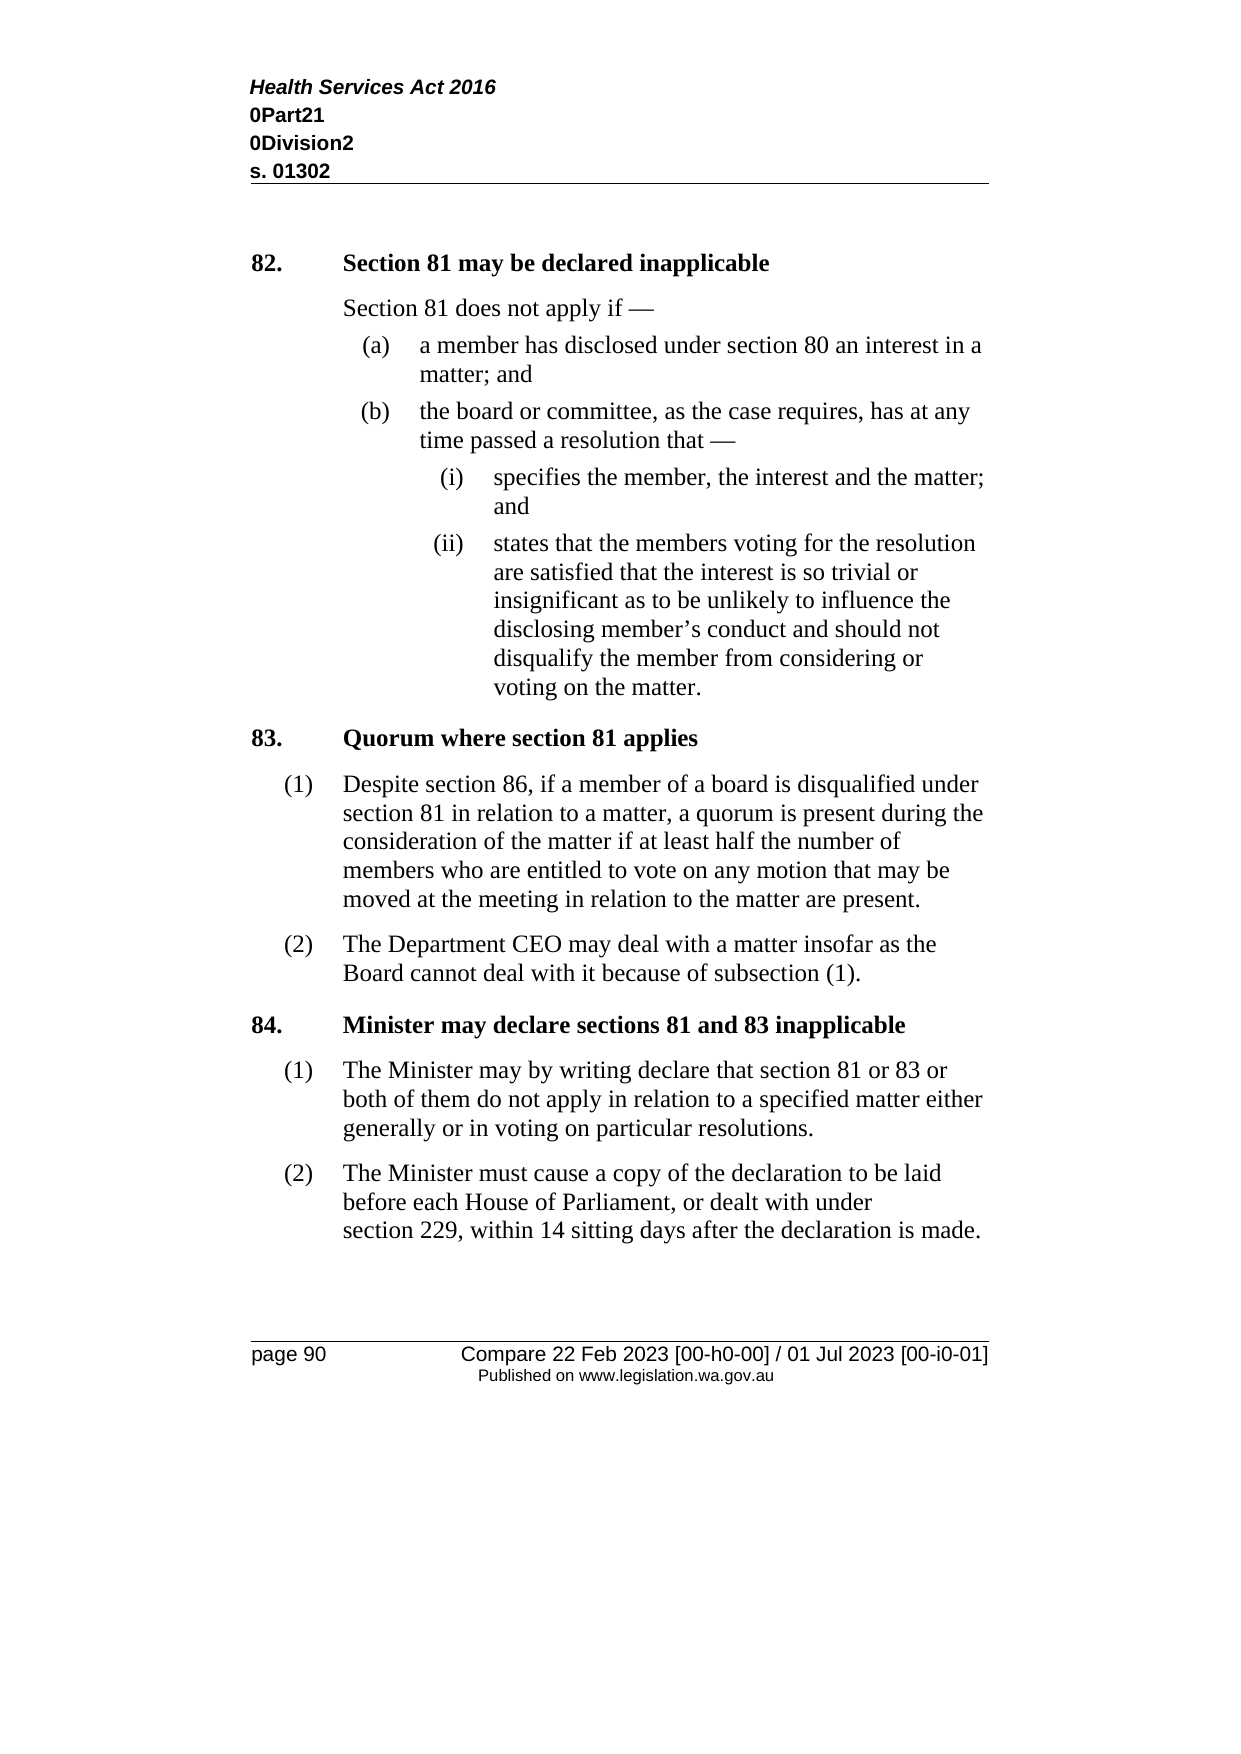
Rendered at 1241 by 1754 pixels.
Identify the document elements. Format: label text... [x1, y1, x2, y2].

text (1) Despite section 86, if a member of a board is disqualified under section 81 in relation to a matter, a quorum is present during the consideration of the matter if at least half the number of members who are entitled to vote on any motion that may be moved at the meeting in relation to the matter are present. [251, 769, 989, 913]
subtitle 84. Minister may declare sections 81 and 83 inapplicable [251, 1010, 989, 1038]
text (1) The Minister may by writing declare that section 81 or 83 or both of them do not apply in relation to a specified matter either generally or in voting on particular resolutions. [251, 1055, 989, 1141]
text (i) specifies the member, the interest and the matter; and [251, 462, 989, 520]
text (b) the board or committee, as the case requires, has at any time passed a resolution that — [251, 396, 989, 454]
text Section 81 does not apply if — [251, 293, 989, 322]
subtitle 82. Section 81 may be declared inapplicable [251, 248, 989, 277]
text (a) a member has disclosed under section 80 an interest in a matter; and [251, 331, 989, 388]
text (ii) states that the members voting for the resolution are satisfied that the interest is so trivial or insignificant as to be unlikely to influence the disclosing member’s conduct and should not disqualify the member from considering or voting on the matter. [251, 528, 989, 701]
text (2) The Minister must cause a copy of the declaration to be laid before each House of Parliament, or dealt with under section 229, within 14 sitting days after the declaration is made. [251, 1158, 989, 1244]
subtitle 83. Quorum where section 81 applies [251, 723, 989, 752]
text (2) The Department CEO may deal with a matter insofar as the Board cannot deal with it because of subsection (1). [251, 929, 989, 987]
